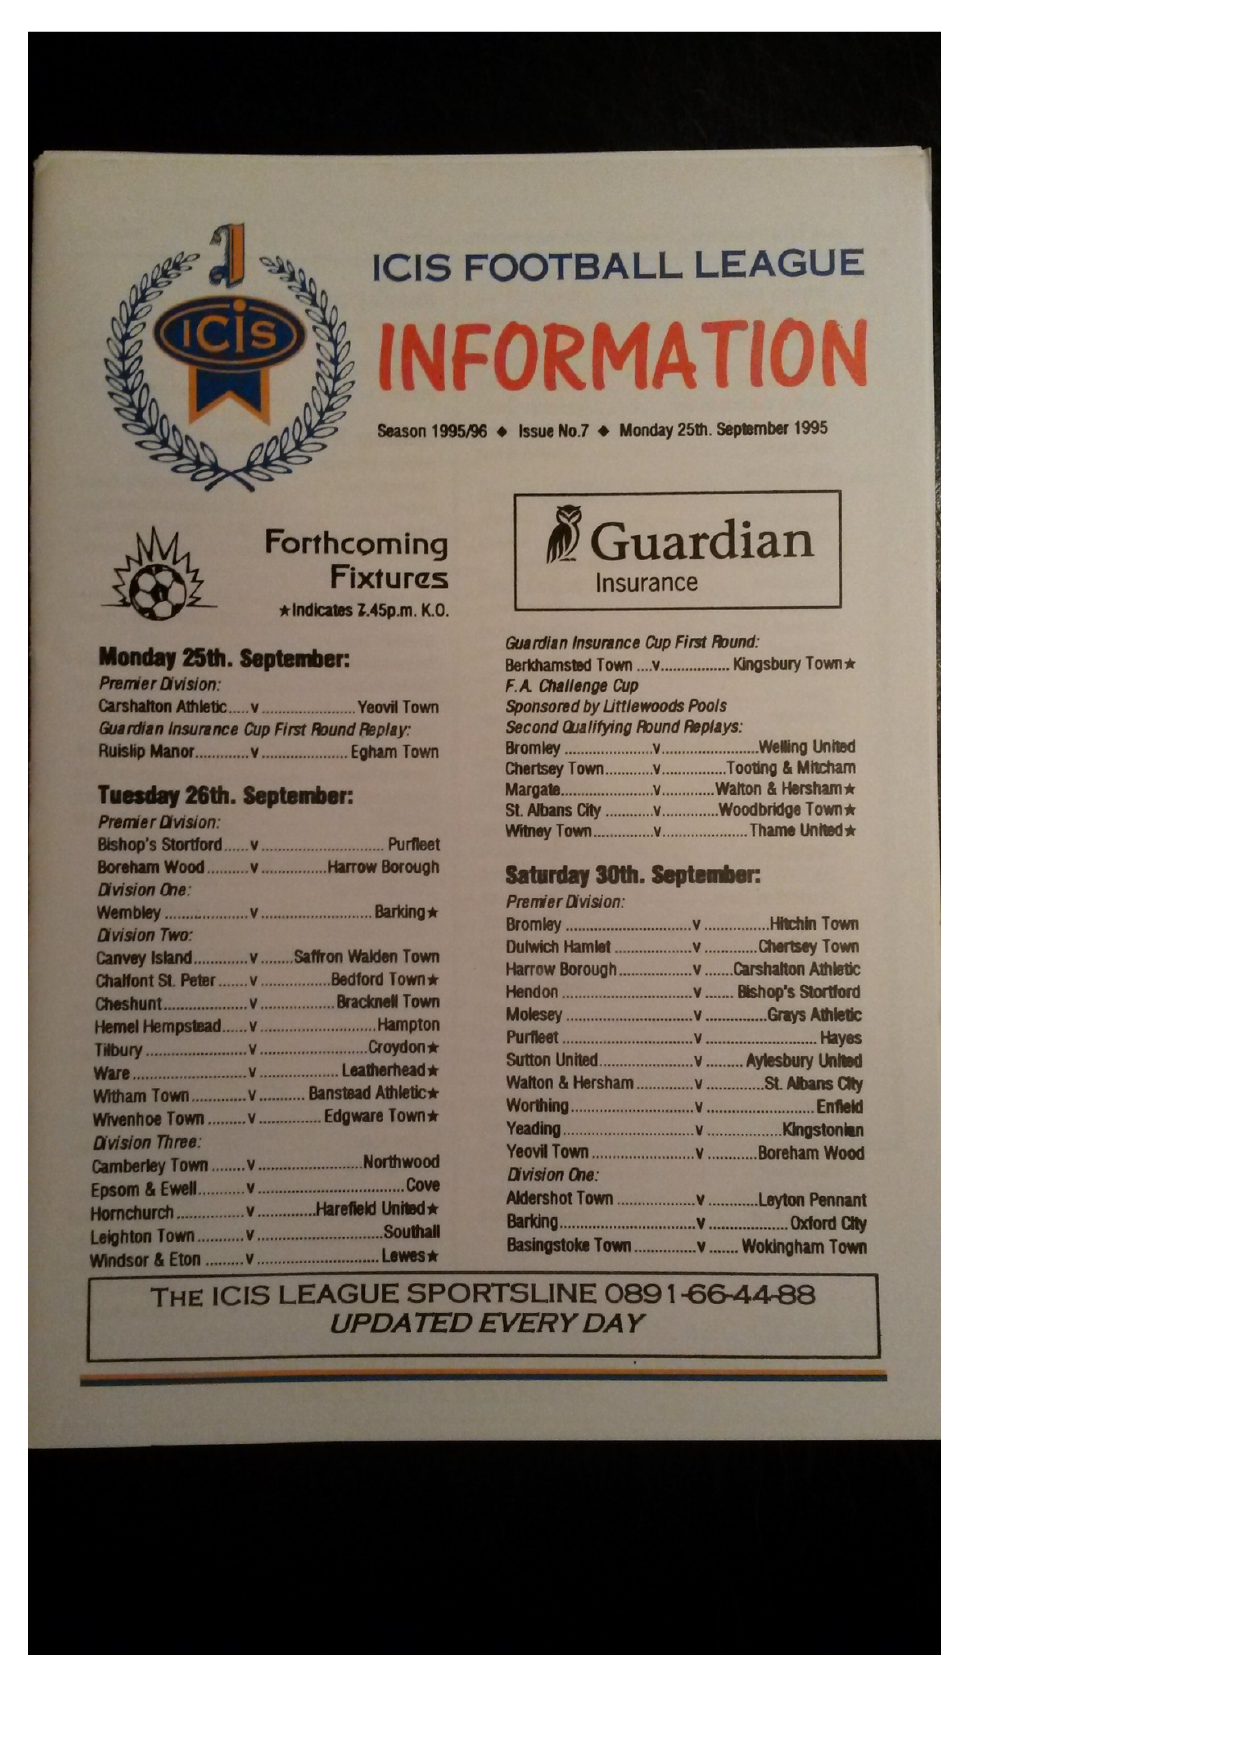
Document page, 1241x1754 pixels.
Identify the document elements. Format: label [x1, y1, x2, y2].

picture [29, 34, 941, 1655]
